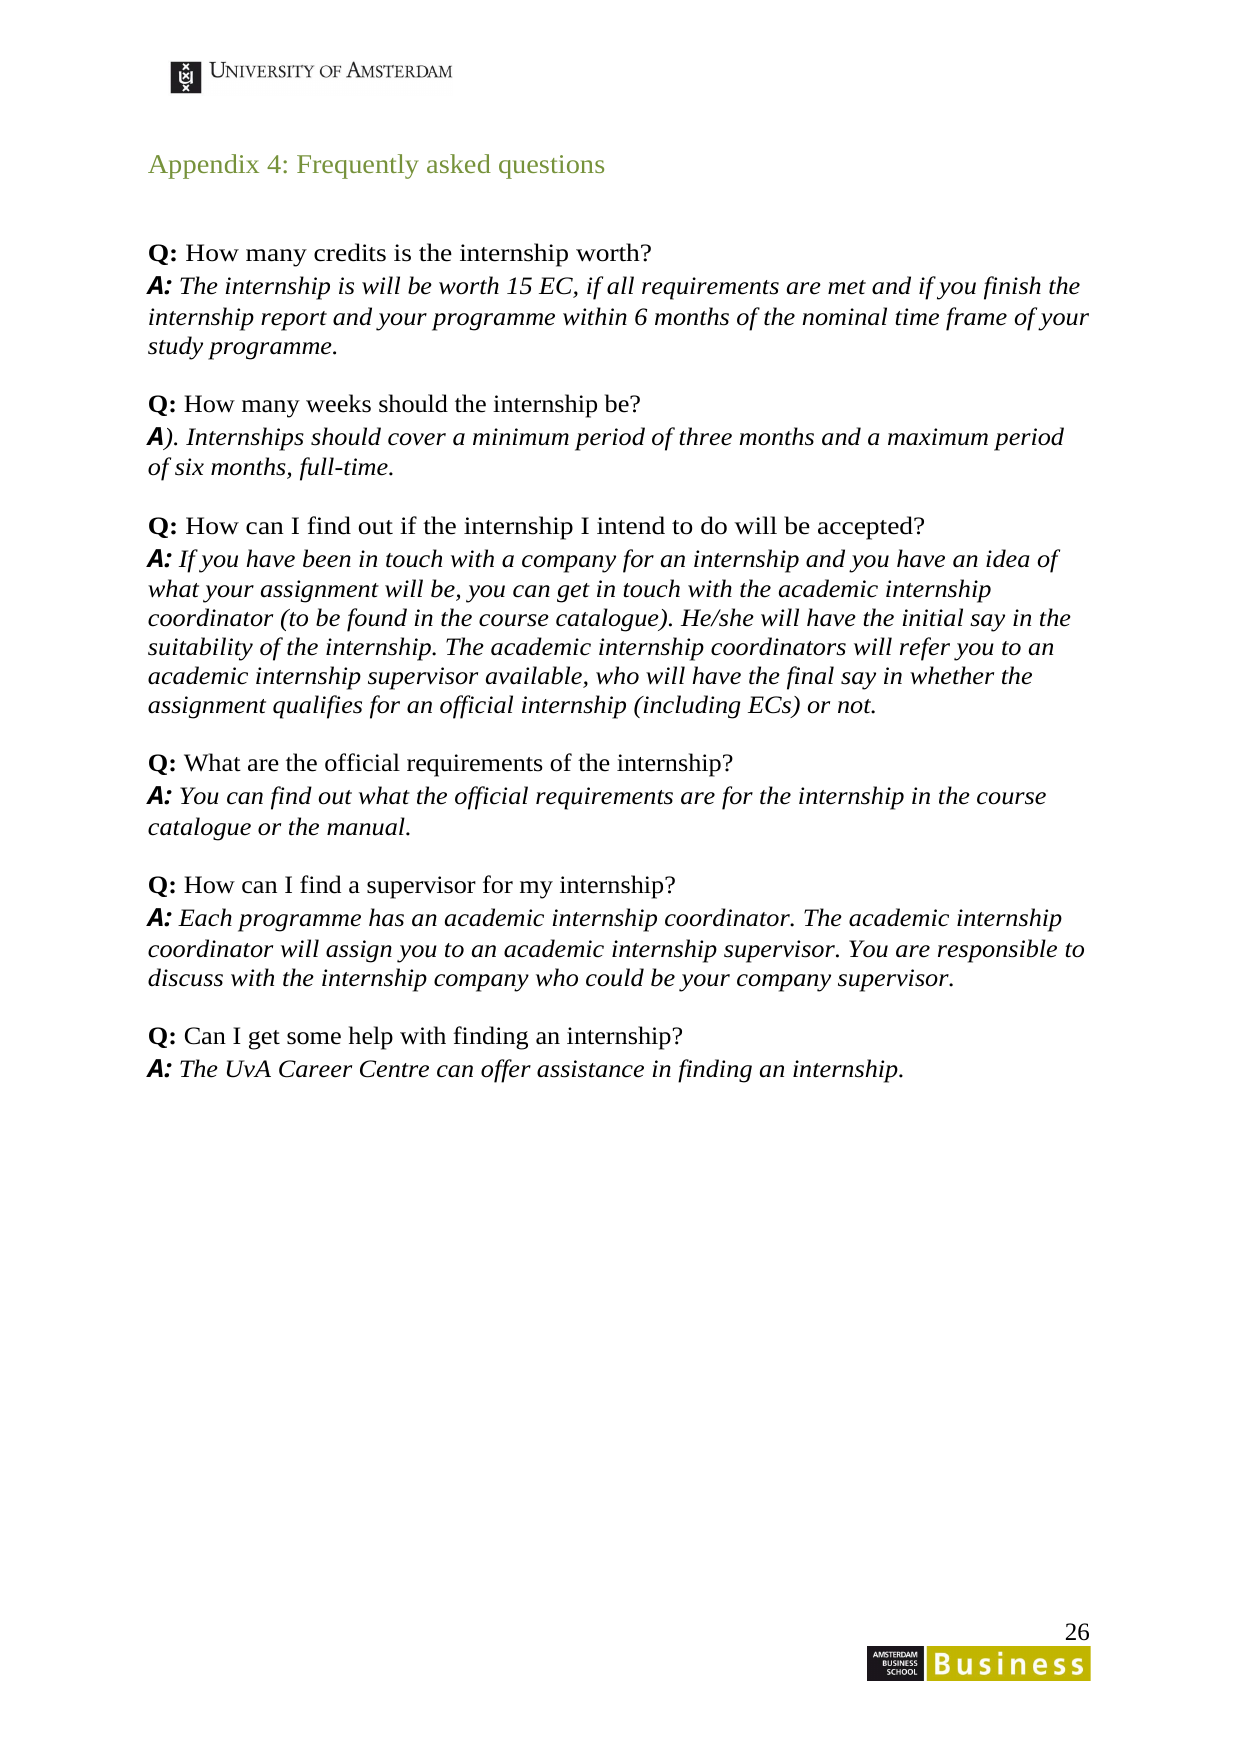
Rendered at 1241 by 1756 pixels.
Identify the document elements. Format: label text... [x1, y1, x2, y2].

text Q: How many weeks should the internship be? [148, 389, 1121, 418]
text A: Each programme has an academic internship coordinator. The academic internship coordinator will assign you to an academic internship supervisor. You are responsible to discuss with the internship company who could be your company supervisor. [148, 900, 1121, 992]
text A). Internships should cover a minimum period of three months and a maximum period of six months, full-time. [148, 418, 1088, 481]
picture [867, 1646, 1091, 1681]
text Q: Can I get some help with finding an internship? [148, 1021, 1121, 1050]
text A: The internship is will be worth 15 EC, if all requirements are met and if you finish the internship report and your programme within 6 months of the nominal time frame of your study programme. [148, 268, 1092, 360]
text A: The UvA Career Centre can offer assistance in finding an internship. [148, 1051, 1121, 1084]
subtitle Appendix 4: Frequently asked questions [148, 148, 1121, 179]
text A: You can find out what the official requirements are for the internship in the course catalogue or the manual. [148, 778, 1121, 841]
text A: If you have been in touch with a company for an internship and you have an idea of what your assignment will be, you can get in touch with the academic internship coordinator (to be found in the course catalogue). He/she will have the initial say in the suitability of the internship. The academic internship coordinators will refer you to an academic internship supervisor available, who will have the final say in whether the assignment qualifies for an official internship (including ECs) or not. [148, 540, 1075, 719]
text Q: How many credits is the internship worth? [148, 238, 1121, 267]
picture [168, 60, 453, 96]
text Q: What are the official requirements of the internship? [148, 748, 1121, 777]
text Q: How can I find out if the internship I intend to do will be accepted? [148, 511, 1121, 539]
text Q: How can I find a supervisor for my internship? [148, 870, 1121, 899]
